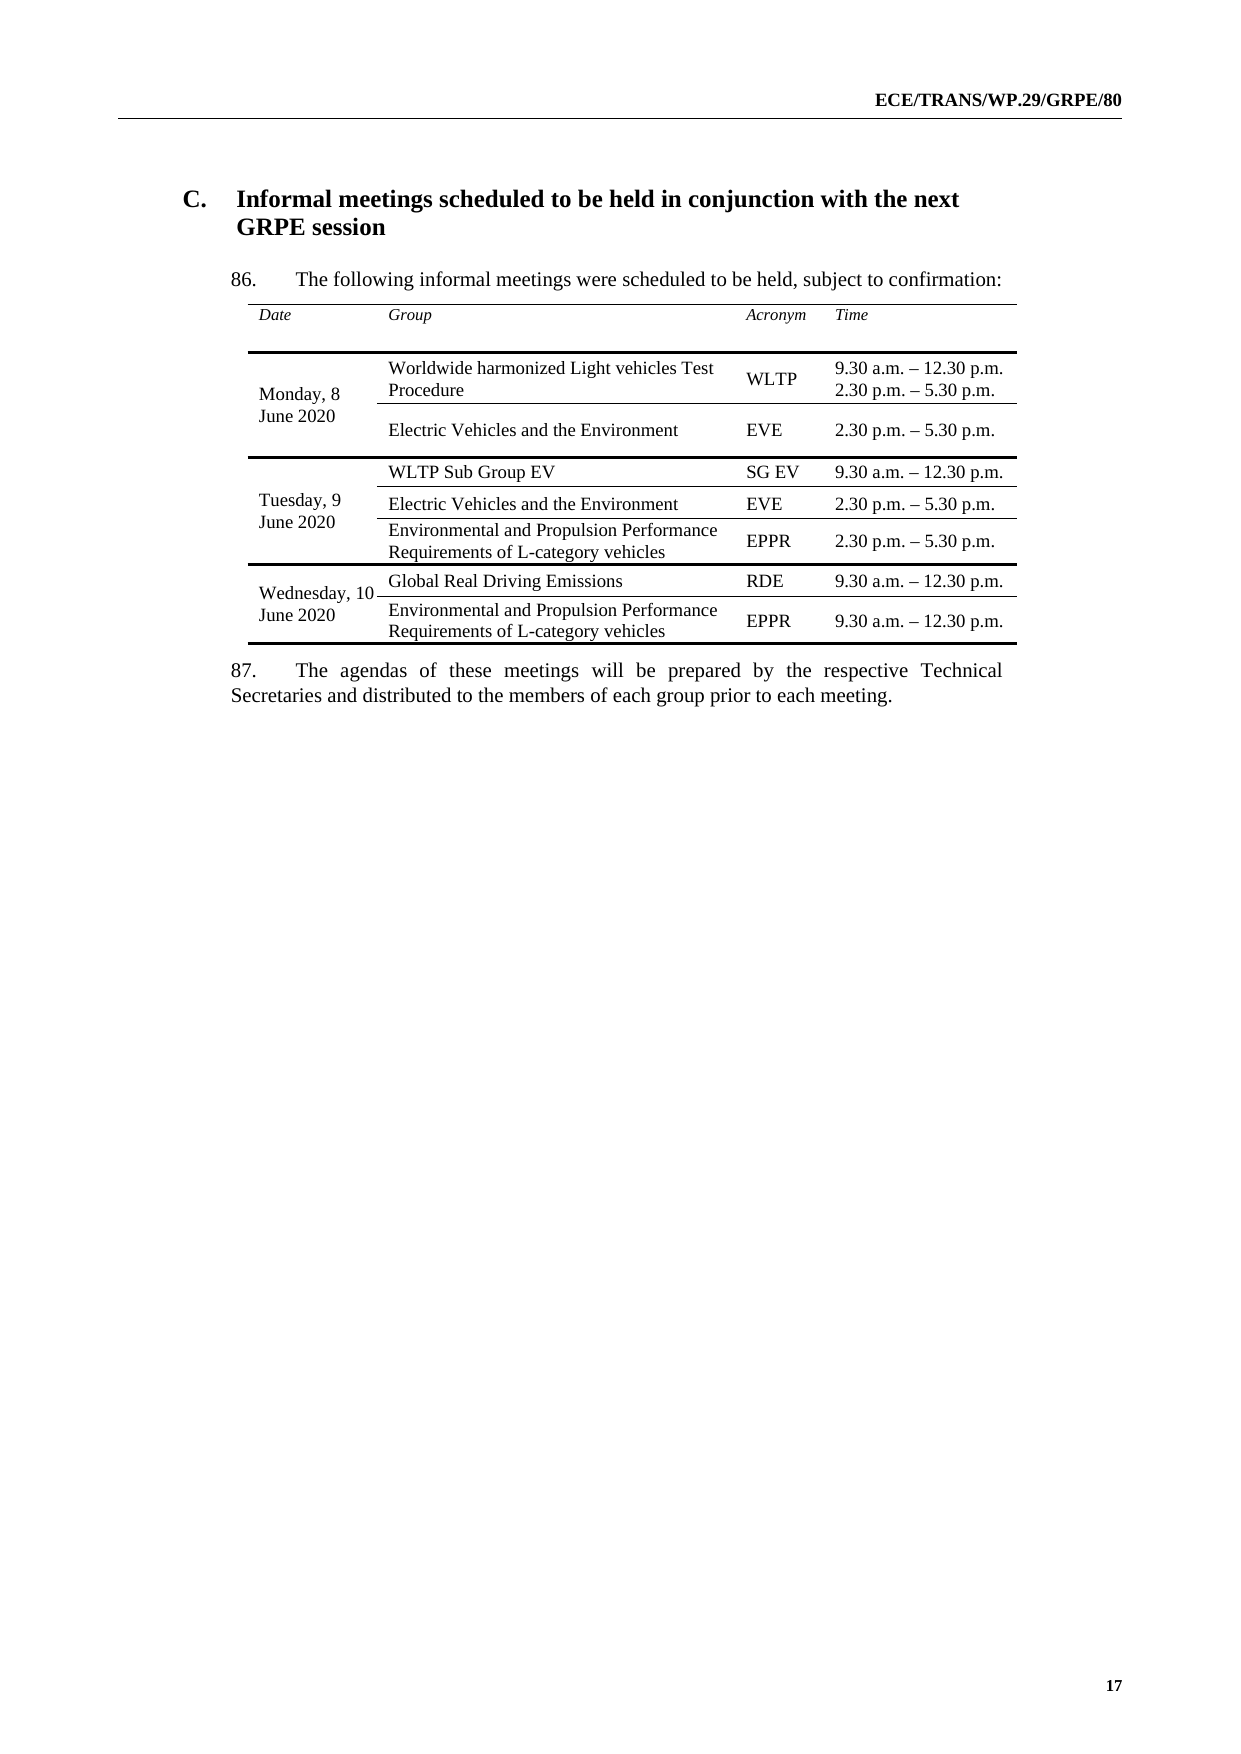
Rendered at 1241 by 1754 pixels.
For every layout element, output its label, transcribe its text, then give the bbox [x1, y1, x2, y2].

table_cell WLTP [735, 354, 823, 403]
table_cell EVE [735, 404, 823, 456]
table_cell RDE [735, 566, 823, 596]
table_cell Worldwide harmonized Light vehicles Test Procedure [377, 354, 735, 403]
table_cell 9.30 a.m. – 12.30 p.m. [824, 566, 1017, 596]
table_header Acronym [735, 305, 823, 351]
table_cell Environmental and Propulsion Performance Requirements of L-category vehicles [377, 519, 735, 562]
table_cell SG EV [735, 459, 823, 486]
table_cell 2.30 p.m. – 5.30 p.m. [824, 487, 1017, 518]
table_cell Wednesday, 10 June 2020 [248, 566, 377, 642]
table_cell 9.30 a.m. – 12.30 p.m. [824, 597, 1017, 642]
table_cell Electric Vehicles and the Environment [377, 487, 735, 518]
table_cell 2.30 p.m. – 5.30 p.m. [824, 404, 1017, 456]
table_cell Global Real Driving Emissions [377, 566, 735, 596]
table_cell Environmental and Propulsion Performance Requirements of L-category vehicles [377, 597, 735, 642]
table_cell 9.30 a.m. – 12.30 p.m. 2.30 p.m. – 5.30 p.m. [824, 354, 1017, 403]
table_cell 9.30 a.m. – 12.30 p.m. [824, 459, 1017, 486]
table_cell EPPR [735, 519, 823, 562]
table_cell EVE [735, 487, 823, 518]
table_cell 2.30 p.m. – 5.30 p.m. [824, 519, 1017, 562]
table_cell Tuesday, 9 June 2020 [248, 459, 377, 562]
table_cell Monday, 8 June 2020 [248, 354, 377, 456]
table_header Date [248, 305, 377, 351]
text 87. The agendas of these meetings will be prepared by the respective Technical Secretaries and distributed to the members of each group prior to each meeting. [231, 657, 1003, 707]
table_header Group [377, 305, 735, 351]
text 86. The following informal meetings were scheduled to be held, subject to confirmation: [231, 266, 1004, 291]
table_cell Electric Vehicles and the Environment [377, 404, 735, 456]
table_cell EPPR [735, 597, 823, 642]
text C. Informal meetings scheduled to be held in conjunction with the next GRPE session [118, 185, 1004, 241]
table_cell WLTP Sub Group EV [377, 459, 735, 486]
table_header Time [824, 305, 1017, 351]
